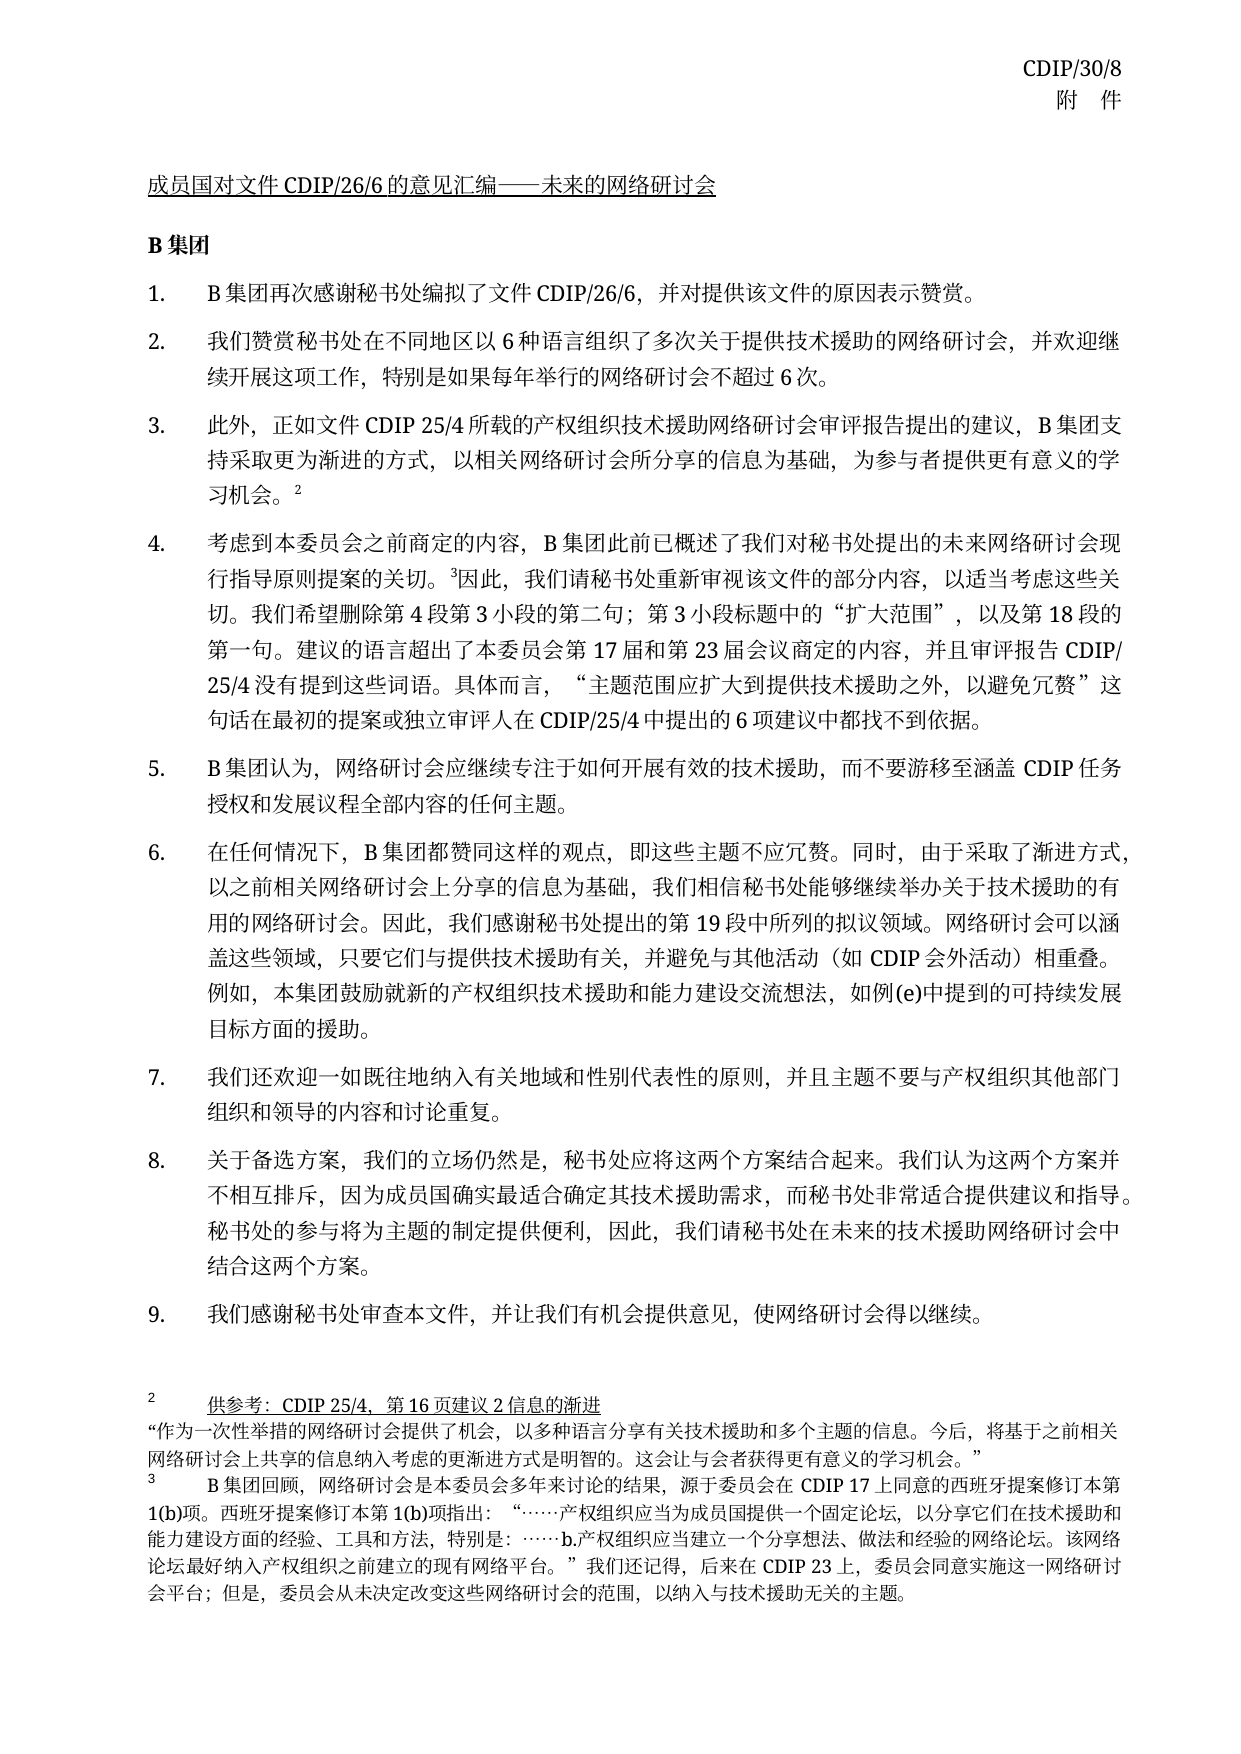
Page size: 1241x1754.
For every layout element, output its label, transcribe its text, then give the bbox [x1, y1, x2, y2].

list 关于备选方案，我们的立场仍然是，秘书处应将这两个方案结合起来。我们认为这两个方案并不相互排斥，因为成员国确实最适合确定其技术援助需求，而秘书处非常适合提供建议和指导。秘书处的参与将为主题的制定提供便利，因此，我们请秘书处在未来的技术援助网络研讨会中结合这两个方案。 [148, 1139, 1122, 1281]
list B集团 [148, 225, 1122, 260]
list B集团认为，网络研讨会应继续专注于如何开展有效的技术援助，而不要游移至涵盖CDIP任务授权和发展议程全部内容的任何主题。 [148, 748, 1122, 818]
list 考虑到本委员会之前商定的内容，B集团此前已概述了我们对秘书处提出的未来网络研讨会现行指导原则提案的关切。因此，我们请秘书处重新审视该文件的部分内容，以适当考虑这些关切。我们希望删除第4段第3小段的第二句；第3小段标题中的“扩大范围”，以及第18段的第一句。建议的语言超出了本委员会第17届和第23届会议商定的内容，并且审评报告CDIP/25/4没有提到这些词语。具体而言，“主题范围应扩大到提供技术援助之外，以避免冗赘”这句话在最初的提案或独立审评人在CDIP/25/4中提出的6项建议中都找不到依据。 [148, 523, 1122, 735]
list 此外，正如文件CDIP 25/4所载的产权组织技术援助网络研讨会审评报告提出的建议，B集团支持采取更为渐进的方式，以相关网络研讨会所分享的信息为基础，为参与者提供更有意义的学习机会。 [148, 404, 1122, 510]
list 我们还欢迎一如既往地纳入有关地域和性别代表性的原则，并且主题不要与产权组织其他部门组织和领导的内容和讨论重复。 [148, 1056, 1122, 1127]
list 在任何情况下，B集团都赞同这样的观点，即这些主题不应冗赘。同时，由于采取了渐进方式，以之前相关网络研讨会上分享的信息为基础，我们相信秘书处能够继续举办关于技术援助的有用的网络研讨会。因此，我们感谢秘书处提出的第19段中所列的拟议领域。网络研讨会可以涵盖这些领域，只要它们与提供技术援助有关，并避免与其他活动（如CDIP会外活动）相重叠。例如，本集团鼓励就新的产权组织技术援助和能力建设交流想法，如例(e)中提到的可持续发展目标方面的援助。 [148, 831, 1122, 1043]
list B集团再次感谢秘书处编拟了文件CDIP/26/6，并对提供该文件的原因表示赞赏。 [148, 273, 1122, 308]
list 我们赞赏秘书处在不同地区以6种语言组织了多次关于提供技术援助的网络研讨会，并欢迎继续开展这项工作，特别是如果每年举行的网络研讨会不超过6次。 [148, 321, 1122, 391]
list 成员国对文件CDIP/26/6的意见汇编——未来的网络研讨会 [148, 164, 1122, 200]
list 我们感谢秘书处审查本文件，并让我们有机会提供意见，使网络研讨会得以继续。 [148, 1293, 1122, 1329]
